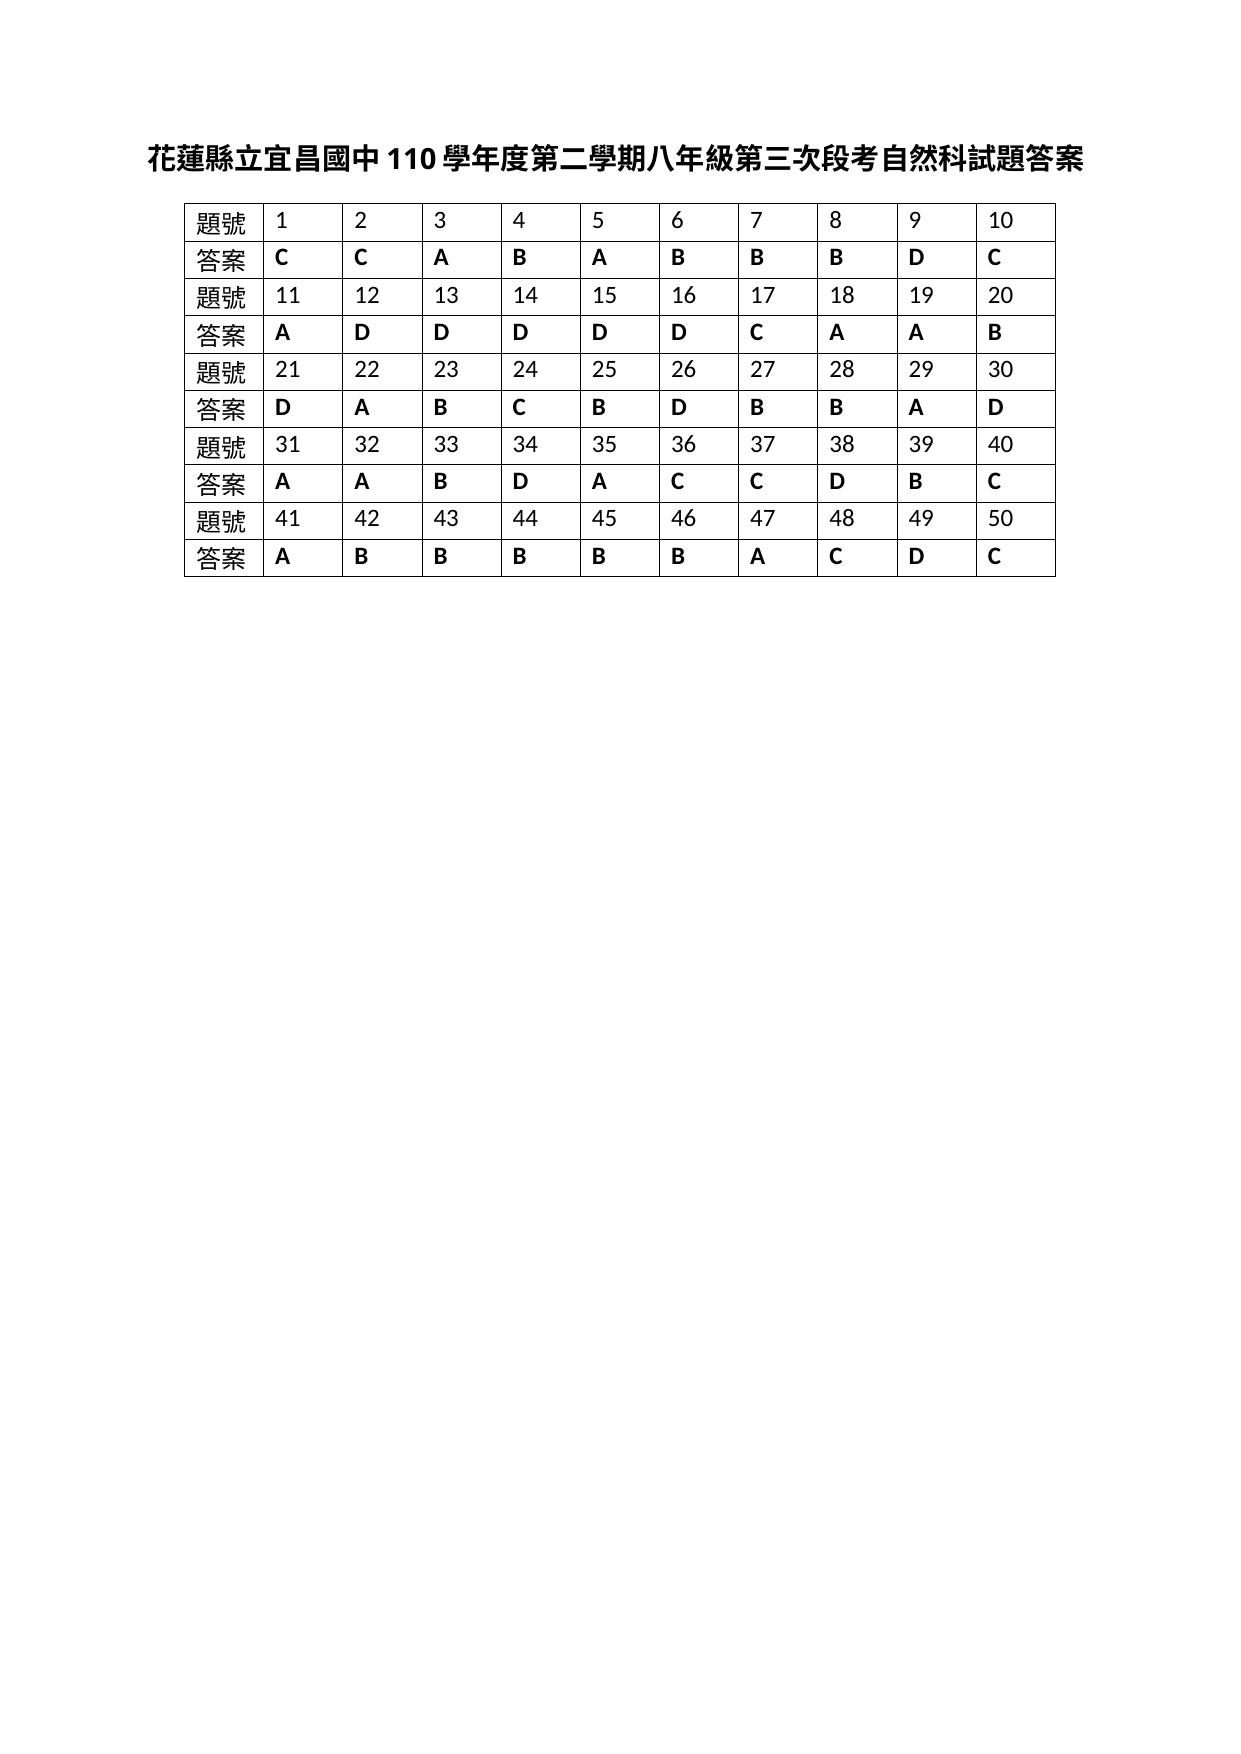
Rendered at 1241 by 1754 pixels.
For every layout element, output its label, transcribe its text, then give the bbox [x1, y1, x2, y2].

table_cell 27 [739, 354, 817, 390]
table_cell 答案 [185, 465, 263, 502]
table_cell D [423, 316, 501, 352]
table_cell B [818, 242, 897, 278]
table_cell 15 [581, 279, 659, 315]
table_cell 41 [264, 503, 342, 539]
table_header 9 [898, 204, 976, 241]
table_cell D [581, 316, 659, 352]
table_cell D [502, 316, 580, 352]
table_cell 答案 [185, 242, 263, 278]
table_header 8 [818, 204, 897, 241]
table_header 3 [423, 204, 501, 241]
table_cell A [343, 465, 422, 502]
table_cell 22 [343, 354, 422, 390]
table_cell C [977, 465, 1055, 502]
table_cell 31 [264, 428, 342, 464]
table_header 6 [660, 204, 738, 241]
table_cell 16 [660, 279, 738, 315]
table_cell D [818, 465, 897, 502]
table_cell D [977, 391, 1055, 427]
table_cell 43 [423, 503, 501, 539]
table_cell 18 [818, 279, 897, 315]
table_cell D [660, 391, 738, 427]
table_cell 46 [660, 503, 738, 539]
table_cell 答案 [185, 391, 263, 427]
table_cell B [818, 391, 897, 427]
table_cell 38 [818, 428, 897, 464]
table_cell 19 [898, 279, 976, 315]
table_header 2 [343, 204, 422, 241]
table_cell C [660, 465, 738, 502]
table_cell C [977, 540, 1055, 576]
table_cell D [264, 391, 342, 427]
table_cell 11 [264, 279, 342, 315]
table_cell A [264, 316, 342, 352]
table_cell D [343, 316, 422, 352]
table_cell A [898, 316, 976, 352]
table_cell D [660, 316, 738, 352]
table_cell 36 [660, 428, 738, 464]
table_cell C [343, 242, 422, 278]
table_cell 題號 [185, 503, 263, 539]
table_cell 44 [502, 503, 580, 539]
table_cell B [739, 391, 817, 427]
table_cell 39 [898, 428, 976, 464]
table_cell B [502, 242, 580, 278]
table_header 7 [739, 204, 817, 241]
table_cell 13 [423, 279, 501, 315]
table_cell 48 [818, 503, 897, 539]
table_cell A [264, 540, 342, 576]
table_header 1 [264, 204, 342, 241]
table_cell A [581, 242, 659, 278]
table_cell D [502, 465, 580, 502]
table_cell 25 [581, 354, 659, 390]
table_cell B [898, 465, 976, 502]
table_cell 50 [977, 503, 1055, 539]
table_cell C [739, 465, 817, 502]
table_cell 33 [423, 428, 501, 464]
table_cell 32 [343, 428, 422, 464]
table_cell B [977, 316, 1055, 352]
table_cell A [818, 316, 897, 352]
table_cell 28 [818, 354, 897, 390]
table_cell 23 [423, 354, 501, 390]
table_cell B [581, 540, 659, 576]
table_cell 29 [898, 354, 976, 390]
table_cell 12 [343, 279, 422, 315]
table_cell 題號 [185, 279, 263, 315]
table_cell D [898, 242, 976, 278]
table_cell 題號 [185, 354, 263, 390]
table_cell 24 [502, 354, 580, 390]
table_cell 答案 [185, 540, 263, 576]
table_header 4 [502, 204, 580, 241]
table_cell C [264, 242, 342, 278]
table_cell 21 [264, 354, 342, 390]
table_cell C [502, 391, 580, 427]
table_cell 45 [581, 503, 659, 539]
table_cell 37 [739, 428, 817, 464]
table_cell C [977, 242, 1055, 278]
table_cell 40 [977, 428, 1055, 464]
table_cell 47 [739, 503, 817, 539]
table_cell B [423, 391, 501, 427]
table_cell 20 [977, 279, 1055, 315]
table_cell 34 [502, 428, 580, 464]
table_header 10 [977, 204, 1055, 241]
table_cell C [818, 540, 897, 576]
text 花蓮縣立宜昌國中110學年度第二學期八年級第三次段考自然科試題答案 [89, 119, 1152, 194]
table_cell A [423, 242, 501, 278]
table_cell B [739, 242, 817, 278]
table_cell B [502, 540, 580, 576]
table_cell A [581, 465, 659, 502]
table_cell 14 [502, 279, 580, 315]
table_cell B [660, 540, 738, 576]
table_cell B [660, 242, 738, 278]
table_cell A [898, 391, 976, 427]
table_cell B [423, 465, 501, 502]
table_cell D [898, 540, 976, 576]
table_header 5 [581, 204, 659, 241]
table_cell B [581, 391, 659, 427]
table_cell 答案 [185, 316, 263, 352]
table_cell 42 [343, 503, 422, 539]
table_cell C [739, 316, 817, 352]
table_cell A [264, 465, 342, 502]
table_header 題號 [185, 204, 263, 241]
table_cell A [739, 540, 817, 576]
table_cell 35 [581, 428, 659, 464]
table_cell 26 [660, 354, 738, 390]
table_cell 49 [898, 503, 976, 539]
table_cell A [343, 391, 422, 427]
table_cell 題號 [185, 428, 263, 464]
table_cell 17 [739, 279, 817, 315]
table_cell 30 [977, 354, 1055, 390]
table_cell B [343, 540, 422, 576]
table_cell B [423, 540, 501, 576]
